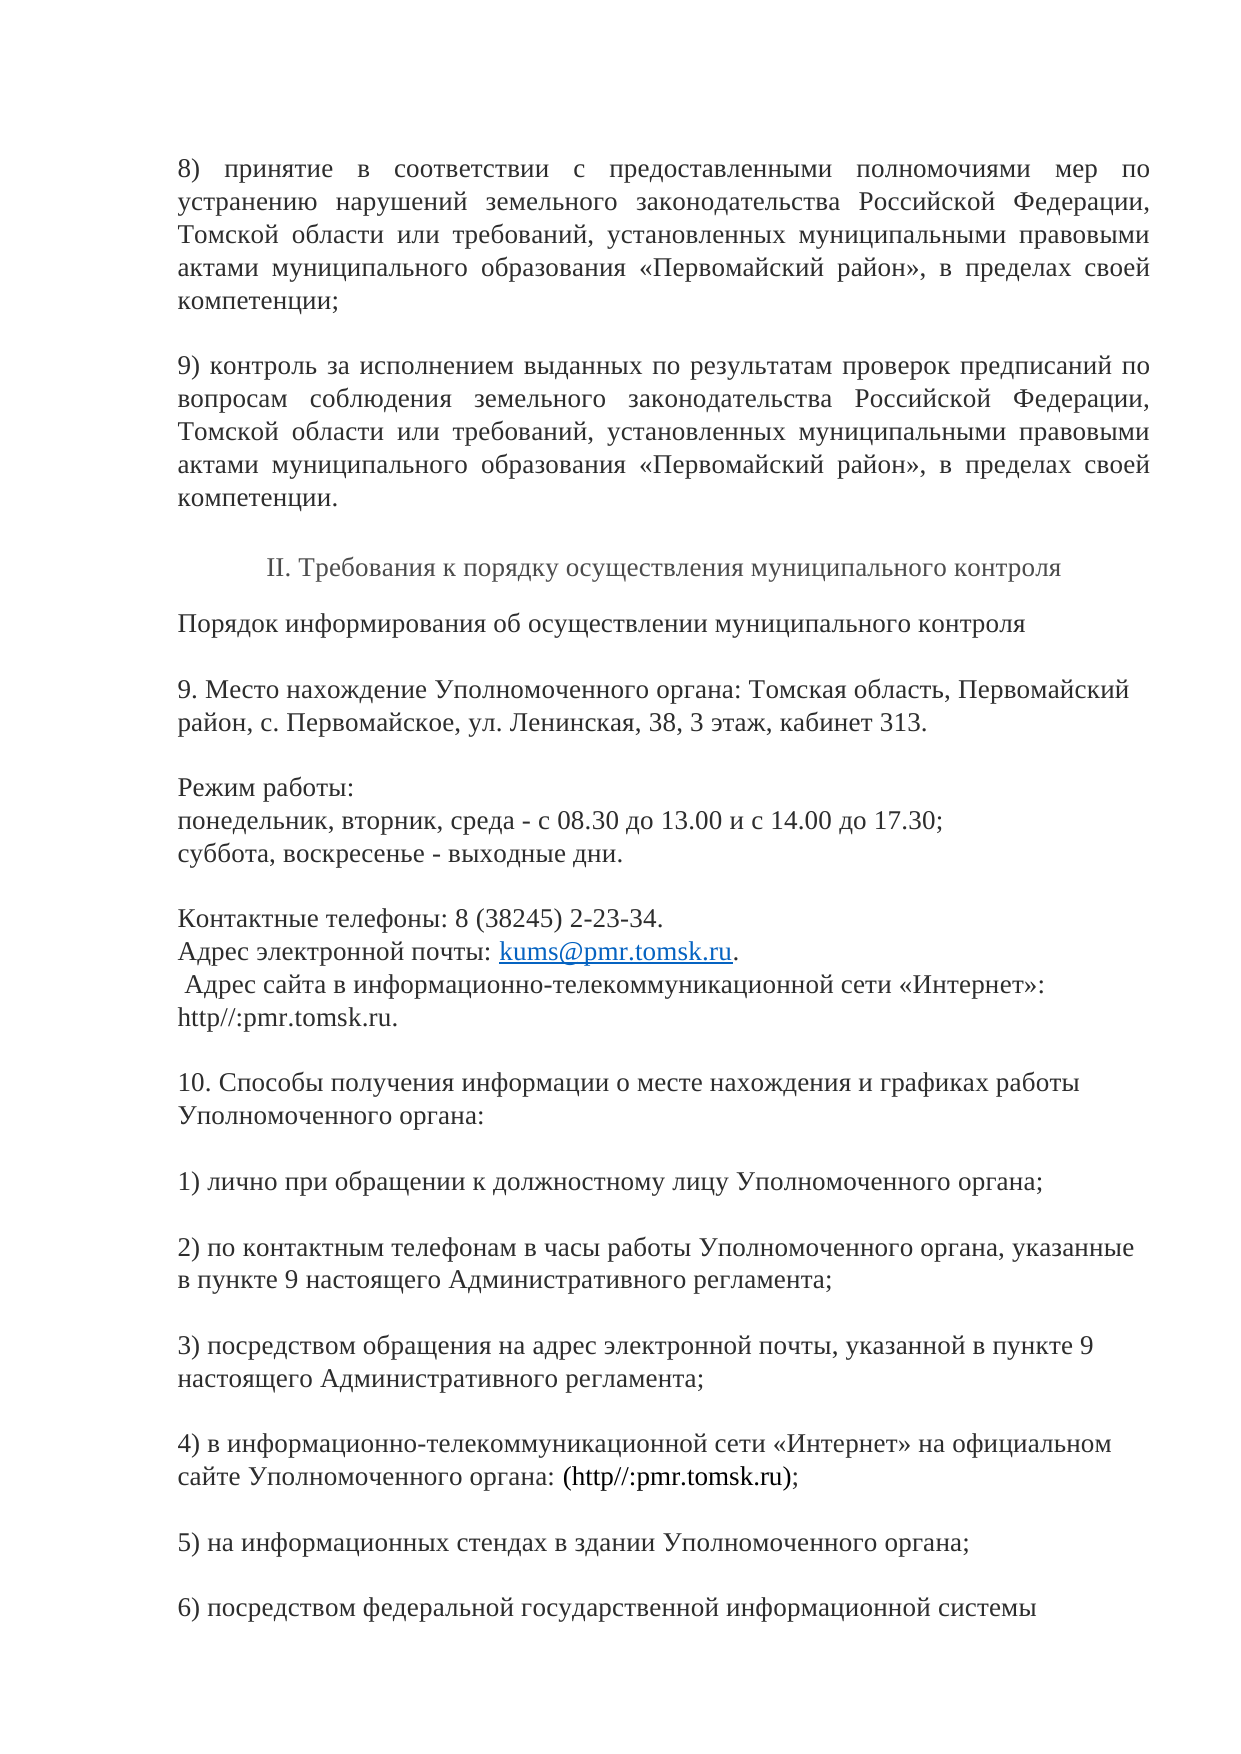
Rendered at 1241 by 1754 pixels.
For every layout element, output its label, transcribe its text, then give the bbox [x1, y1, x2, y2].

text Адрес электронной почты: kums@pmr.tomsk.ru. [177, 934, 1152, 966]
text Порядок информирования об осуществлении муниципального контроля 9. Место нахождение Уполномоченного органа: Томская область, Первомайский район, с. Первомайское, ул. Ленинская, 38, 3 этаж, кабинет 313. Режим работы: понедельник, вторник, среда - с 08.30 до 13.00 и с 14.00 до 17.30; [177, 606, 1152, 835]
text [177, 966, 1152, 1623]
text суббота, воскресенье - выходные дни. Контактные телефоны: 8 (38245) 2-23-34. [177, 835, 1152, 934]
text II. Требования к порядку осуществления муниципального контроля [177, 551, 1152, 582]
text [177, 118, 1152, 512]
